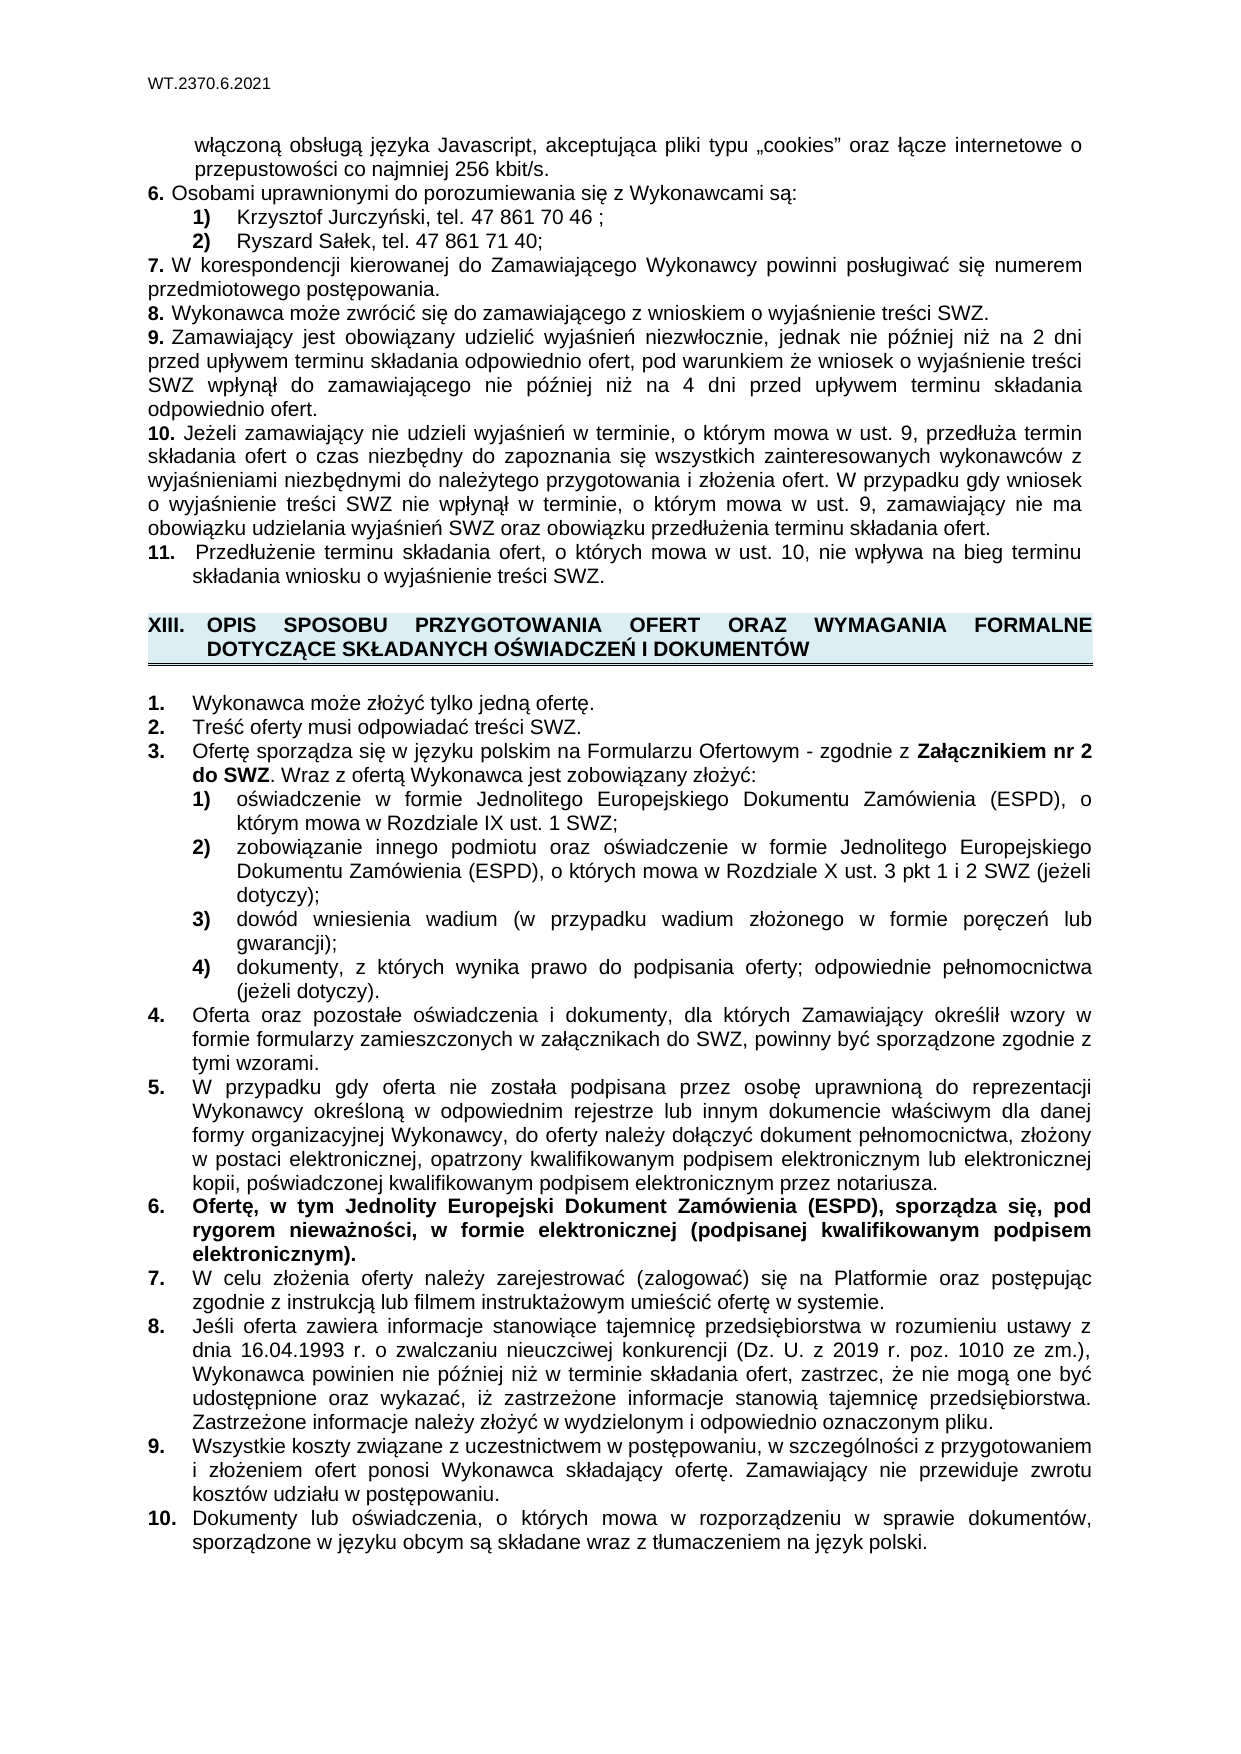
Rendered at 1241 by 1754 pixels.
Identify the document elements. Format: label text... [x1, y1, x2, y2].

text 1. Wykonawca może złożyć tylko jedną ofertę. [148, 691, 1093, 715]
text 1) oświadczenie w formie Jednolitego Europejskiego Dokumentu Zamówienia (ESPD), o którym mowa w Rozdziale IX ust. 1 SWZ; [192, 787, 1093, 835]
text 3) dowód wniesienia wadium (w przypadku wadium złożonego w formie poręczeń lub gwarancji); [192, 907, 1093, 955]
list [148, 133, 1083, 181]
list W korespondencji kierowanej do Zamawiającego Wykonawcy powinni posługiwać się numerem przedmiotowego postępowania. [148, 253, 1083, 301]
list Ryszard Sałek, tel. 47 861 71 40; [192, 229, 1083, 253]
list Przedłużenie terminu składania ofert, o których mowa w ust. 10, nie wpływa na bieg terminu składania wniosku o wyjaśnienie treści SWZ. [148, 540, 1083, 588]
text 6. Ofertę, w tym Jednolity Europejski Dokument Zamówienia (ESPD), sporządza się, pod rygorem nieważności, w formie elektronicznej (podpisanej kwalifikowanym podpisem elektronicznym). [148, 1194, 1093, 1266]
list Jeżeli zamawiający nie udzieli wyjaśnień w terminie, o którym mowa w ust. 9, przedłuża termin składania ofert o czas niezbędny do zapoznania się wszystkich zainteresowanych wykonawców z wyjaśnieniami niezbędnymi do należytego przygotowania i złożenia ofert. W przypadku gdy wniosek o wyjaśnienie treści SWZ nie wpłynął w terminie, o którym mowa w ust. 9, zamawiający nie ma obowiązku udzielania wyjaśnień SWZ oraz obowiązku przedłużenia terminu składania ofert. [148, 420, 1083, 540]
text 2. Treść oferty musi odpowiadać treści SWZ. [148, 715, 1093, 739]
text 4. Oferta oraz pozostałe oświadczenia i dokumenty, dla których Zamawiający określił wzory w formie formularzy zamieszczonych w załącznikach do SWZ, powinny być sporządzone zgodnie z tymi wzorami. [148, 1003, 1093, 1074]
text 7. W celu złożenia oferty należy zarejestrować (zalogować) się na Platformie oraz postępując zgodnie z instrukcją lub filmem instruktażowym umieścić ofertę w systemie. [148, 1266, 1093, 1314]
text 3. Ofertę sporządza się w języku polskim na Formularzu Ofertowym - zgodnie z Załącznikiem nr 2 do SWZ. Wraz z ofertą Wykonawca jest zobowiązany złożyć: [148, 739, 1093, 787]
text 4) dokumenty, z których wynika prawo do podpisania oferty; odpowiednie pełnomocnictwa (jeżeli dotyczy). [192, 955, 1093, 1003]
text 8. Jeśli oferta zawiera informacje stanowiące tajemnicę przedsiębiorstwa w rozumieniu ustawy z dnia 16.04.1993 r. o zwalczaniu nieuczciwej konkurencji (Dz. U. z 2019 r. poz. 1010 ze zm.), Wykonawca powinien nie później niż w terminie składania ofert, zastrzec, że nie mogą one być udostępnione oraz wykazać, iż zastrzeżone informacje stanowią tajemnicę przedsiębiorstwa. Zastrzeżone informacje należy złożyć w wydzielonym i odpowiednio oznaczonym pliku. [148, 1314, 1093, 1434]
text 2) zobowiązanie innego podmiotu oraz oświadczenie w formie Jednolitego Europejskiego Dokumentu Zamówienia (ESPD), o których mowa w Rozdziale X ust. 3 pkt 1 i 2 SWZ (jeżeli dotyczy); [192, 835, 1093, 907]
text 9. Wszystkie koszty związane z uczestnictwem w postępowaniu, w szczególności z przygotowaniem i złożeniem ofert ponosi Wykonawca składający ofertę. Zamawiający nie przewiduje zwrotu kosztów udziału w postępowaniu. [148, 1434, 1093, 1506]
list Zamawiający jest obowiązany udzielić wyjaśnień niezwłocznie, jednak nie później niż na 2 dni przed upływem terminu składania odpowiednio ofert, pod warunkiem że wniosek o wyjaśnienie treści SWZ wpłynął do zamawiającego nie później niż na 4 dni przed upływem terminu składania odpowiednio ofert. [148, 324, 1083, 420]
list Krzysztof Jurczyński, tel. 47 861 70 46 ; [192, 205, 1083, 229]
text XIII. OPIS SPOSOBU PRZYGOTOWANIA OFERT ORAZ WYMAGANIA FORMALNE DOTYCZĄCE SKŁADANYCH OŚWIADCZEŃ I DOKUMENTÓW [148, 613, 1093, 663]
text 5. W przypadku gdy oferta nie została podpisana przez osobę uprawnioną do reprezentacji Wykonawcy określoną w odpowiednim rejestrze lub innym dokumencie właściwym dla danej formy organizacyjnej Wykonawcy, do oferty należy dołączyć dokument pełnomocnictwa, złożony w postaci elektronicznej, opatrzony kwalifikowanym podpisem elektronicznym lub elektronicznej kopii, poświadczonej kwalifikowanym podpisem elektronicznym przez notariusza. [148, 1074, 1093, 1194]
list Wykonawca może zwrócić się do zamawiającego z wnioskiem o wyjaśnienie treści SWZ. [148, 301, 1083, 324]
text 10. Dokumenty lub oświadczenia, o których mowa w rozporządzeniu w sprawie dokumentów, sporządzone w języku obcym są składane wraz z tłumaczeniem na język polski. [148, 1506, 1093, 1554]
list Osobami uprawnionymi do porozumiewania się z Wykonawcami są: [148, 181, 1083, 205]
